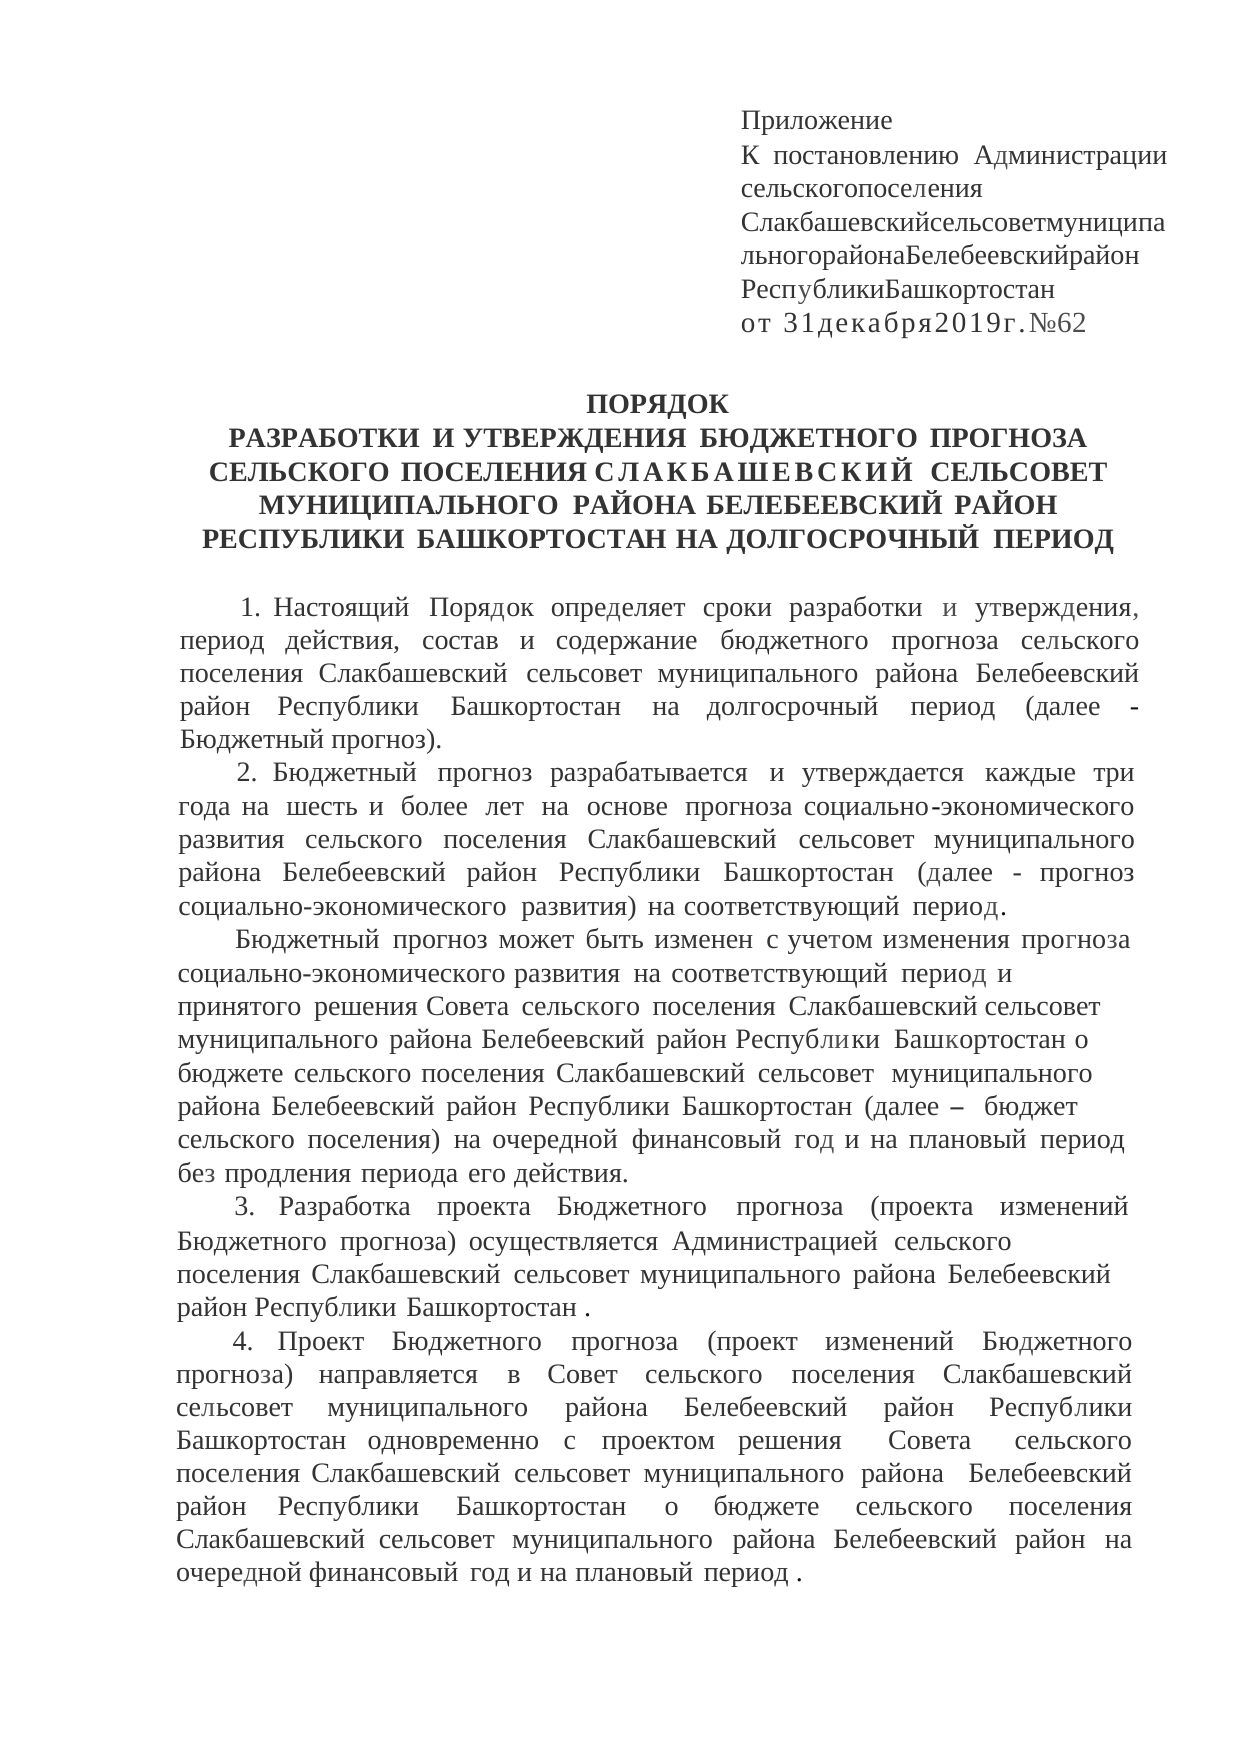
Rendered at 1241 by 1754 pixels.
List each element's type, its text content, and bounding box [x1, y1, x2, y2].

text от 31декабря2019г.№62 [741, 305, 1169, 340]
text Бюджетного прогноза) осуществляется Администрацией сельского поселения Слакбашевский сельсовет муниципального района Белебеевский район Республики Башкортостан . [177, 1223, 1132, 1323]
text РеспубликиБашкортостан [741, 272, 1068, 305]
text РАЗРАБОТКИ И УТВЕРЖДЕНИЯ БЮДЖЕТНОГО ПРОГНОЗА СЕЛЬСКОГО ПОСЕЛЕНИЯ СЛАКБАШЕВСКИЙ СЕЛЬСОВЕТ МУНИЦИПАЛЬНОГО РАЙОНА БЕЛЕБЕЕВСКИЙ РАЙОН РЕСПУБЛИКИ БАШКОРТОСТАН НА ДОЛГОСРОЧНЫЙ ПЕРИОД [194, 421, 1121, 554]
list Бюджетный прогноз разрабатывается и утверждается каждые три года на шесть и более лет на основе прогноза социально-экономического развития сельского поселения Слакбашевский сельсовет муниципального района Белебеевский район Республики Башкортостан (далее - прогноз социально-экономического развития) на соответствующий период. [178, 756, 1135, 921]
list Разработка проекта Бюджетного прогноза (проекта изменений [234, 1190, 1178, 1222]
list Настоящий Порядок определяет сроки разработки и утверждения, период действия, состав и содержание бюджетного прогноза сельского поселения Слакбашевский сельсовет муниципального района Белебеевский район Республики Башкортостан на долгосрочный период (далее - Бюджетный прогноз). [179, 590, 1139, 754]
text Бюджетный прогноз может быть изменен с учетом изменения прогноза социально-экономического развития на соответствующий период и принятого решения Совета сельского поселения Слакбашевский сельсовет муниципального района Белебеевский район Республики Башкортостан о бюджете сельского поселения Слакбашевский сельсовет муниципального района Белебеевский район Республики Башкортостан (далее - бюджет сельского поселения) на очередной финансовый год и на плановый период без продления периода его действия. [177, 922, 1136, 1188]
subtitle ПОРЯДОК [164, 387, 1150, 419]
text К постановлению Администрации сельскогопоселения СлакбашевскийсельсоветмуниципальногорайонаБелебеевскийрайон [741, 138, 1167, 271]
text Приложение [741, 103, 1167, 136]
list Проект Бюджетного прогноза (проект изменений Бюджетного прогноза) направляется в Совет сельского поселения Слакбашевский сельсовет муниципального района Белебеевский район Республики Башкортостан одновременно с проектом решения Совета сельского поселения Слакбашевский сельсовет муниципального района Белебеевский район Республики Башкортостан о бюджете сельского поселения Слакбашевский сельсовет муниципального района Белебеевский район на очередной финансовый год и на плановый период . [176, 1324, 1132, 1587]
